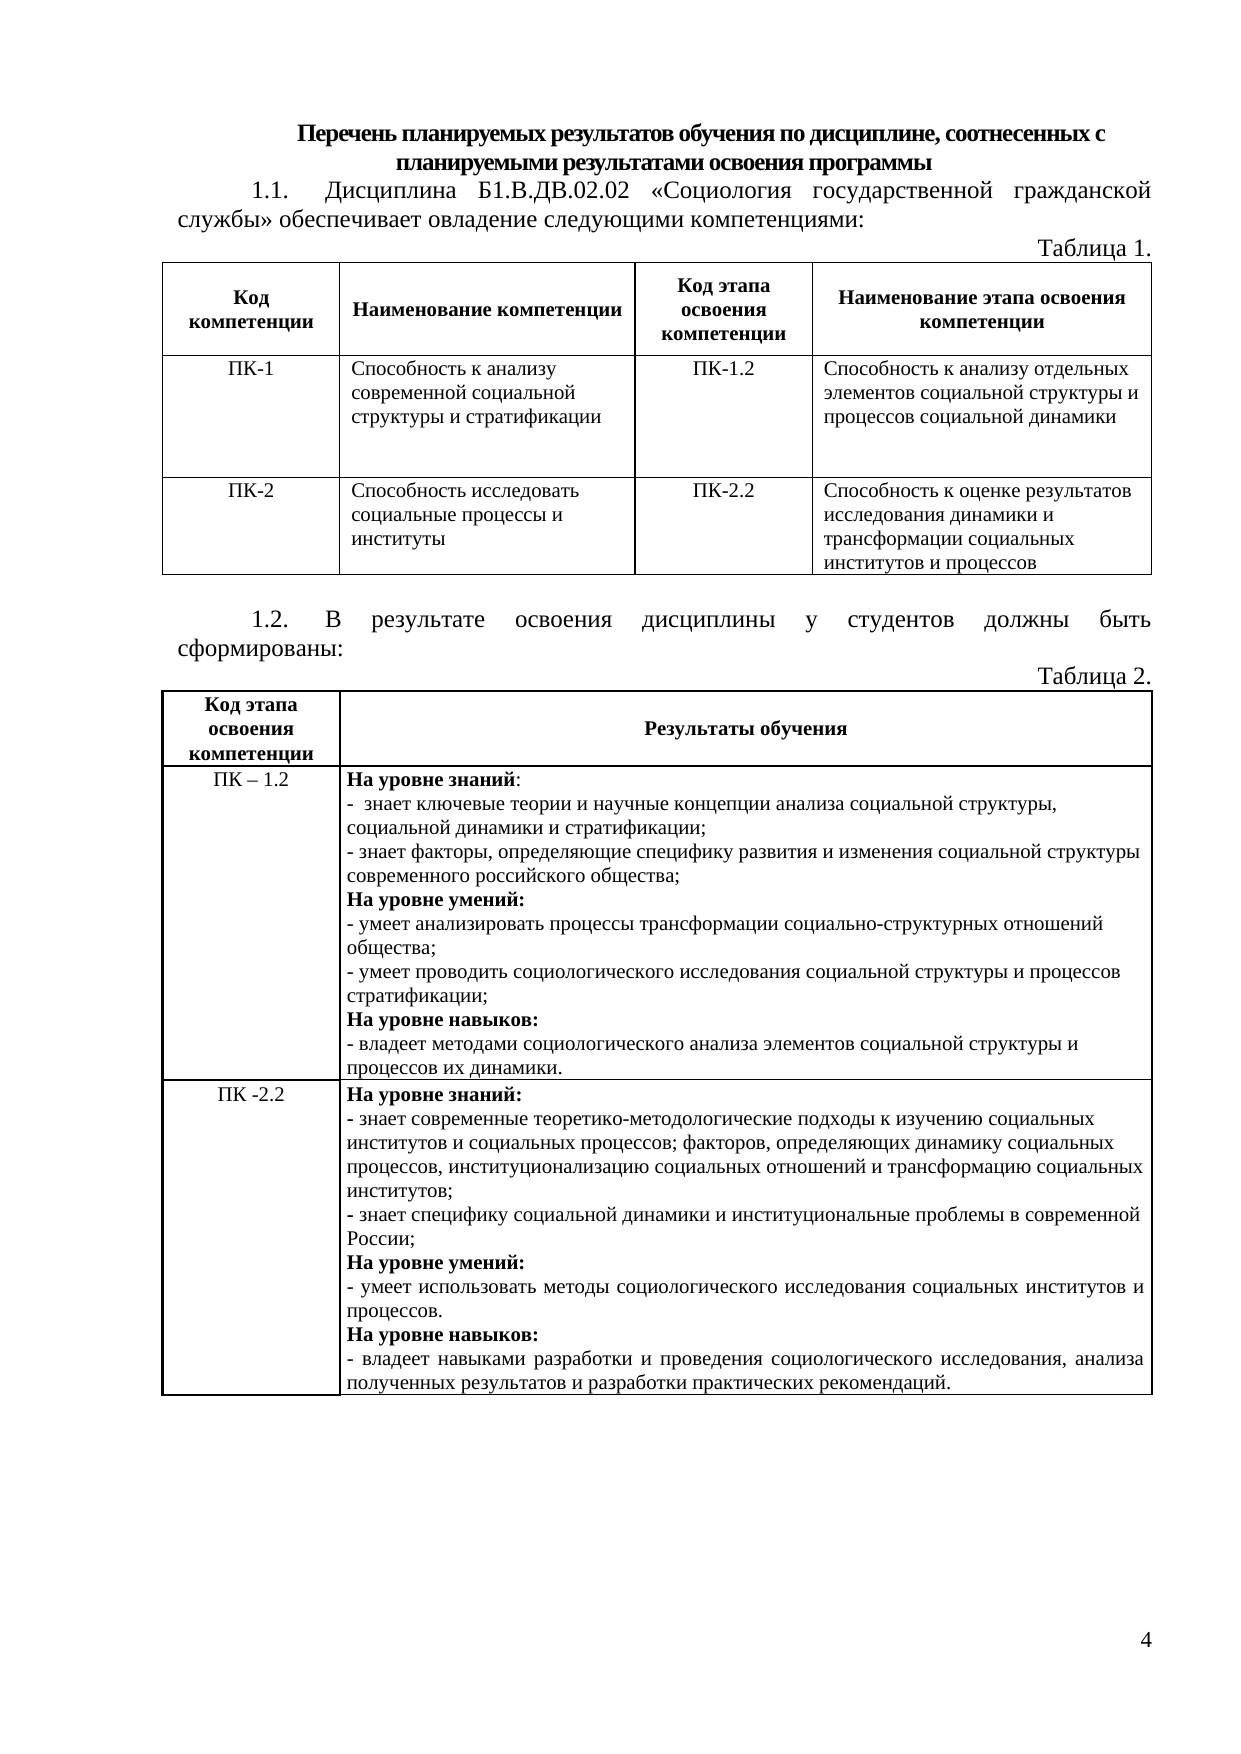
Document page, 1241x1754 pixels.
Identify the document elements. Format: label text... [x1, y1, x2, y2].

table_cell Способность к анализу современной социальной структуры и стратификации [340, 356, 634, 477]
table_cell Способность исследовать социальные процессы и институты [340, 478, 634, 574]
table_cell ПК -2.2 [164, 1081, 339, 1394]
table_cell ПК-2 [163, 478, 339, 574]
table_header Код компетенции [163, 263, 339, 354]
table_cell ПК-2.2 [636, 478, 812, 574]
list Дисциплина Б1.В.ДВ.02.02 «Социология государственной гражданской службы» обеспечивает овладение следующими компетенциями: [177, 176, 1152, 233]
table_cell ПК-1.2 [636, 356, 812, 477]
table_header Наименование этапа освоения компетенции [813, 263, 1151, 354]
subtitle Перечень планируемых результатов обучения по дисциплине, соотнесенных с планируемыми результатами освоения программы [177, 118, 1152, 176]
text Таблица 2. [177, 661, 1152, 690]
table_header Код этапа освоения компетенции [636, 263, 812, 354]
table_cell ПК – 1.2 [164, 767, 339, 1079]
list В результате освоения дисциплины у студентов должны быть сформированы: [177, 604, 1152, 661]
table_header Результаты обучения [341, 692, 1151, 764]
table_header Наименование компетенции [340, 263, 634, 354]
table_cell На уровне знаний: - знает современные теоретико-методологические подходы к изучению социальных институтов и социальных процессов; факторов, определяющих динамику социальных процессов, институционализацию социальных отношений и трансформацию социальных институтов; - знает специфику социальной динамики и институциональные проблемы в современной России; На уровне умений: - умеет использовать методы социологического исследования социальных институтов и процессов. На уровне навыков: - владеет навыками разработки и проведения социологического исследования, анализа полученных результатов и разработки практических рекомендаций. [341, 1080, 1151, 1394]
table_cell Способность к анализу отдельных элементов социальной структуры и процессов социальной динамики [813, 356, 1151, 477]
table_cell ПК-1 [163, 356, 339, 477]
table_cell На уровне знаний: - знает ключевые теории и научные концепции анализа социальной структуры, социальной динамики и стратификации; - знает факторы, определяющие специфику развития и изменения социальной структуры современного российского общества; На уровне умений: - умеет анализировать процессы трансформации социально-структурных отношений общества; - умеет проводить социологического исследования социальной структуры и процессов стратификации; На уровне навыков: - владеет методами социологического анализа элементов социальной структуры и процессов их динамики. [341, 767, 1151, 1079]
table_cell Способность к оценке результатов исследования динамики и трансформации социальных институтов и процессов [813, 478, 1151, 574]
text Таблица 1. [177, 233, 1152, 262]
table_header Код этапа освоения компетенции [164, 692, 339, 764]
